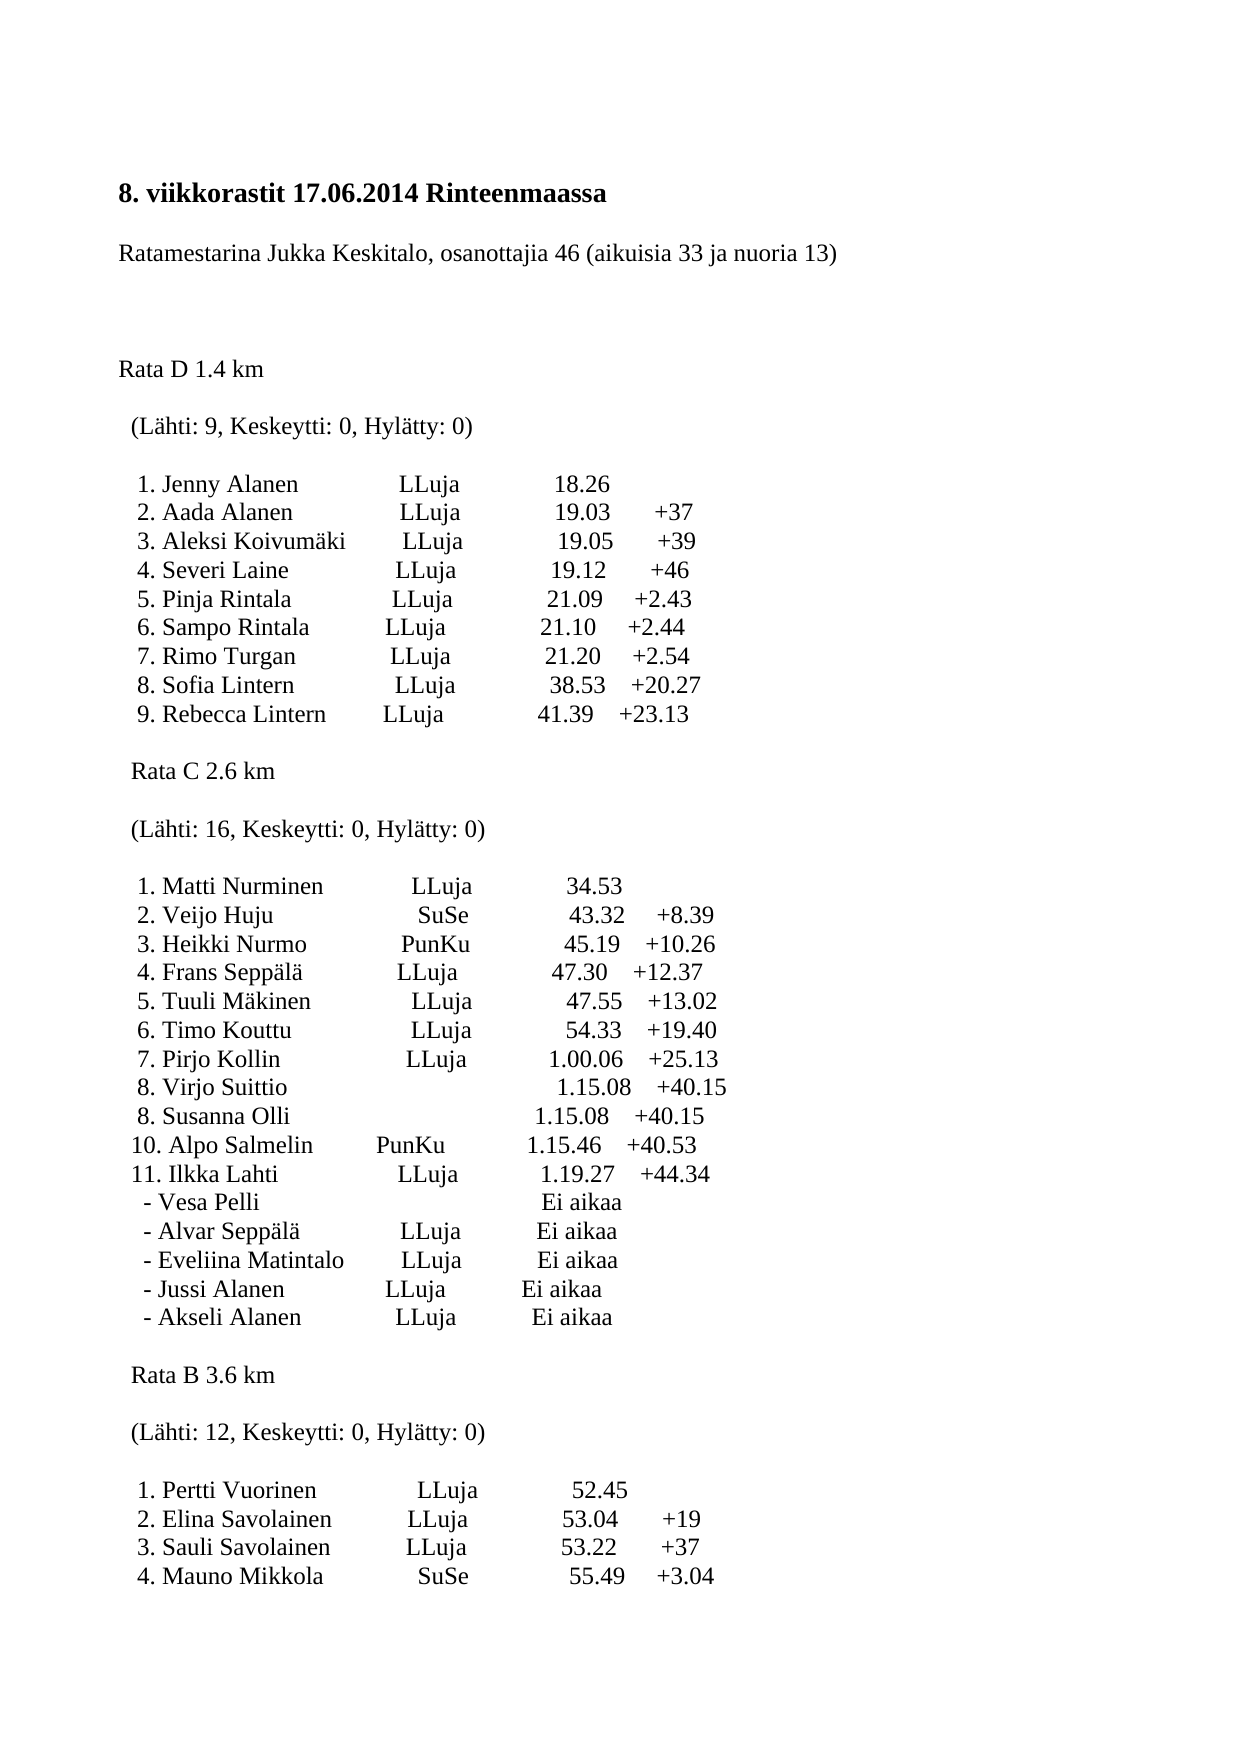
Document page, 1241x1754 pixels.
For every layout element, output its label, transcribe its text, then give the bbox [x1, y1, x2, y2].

text Ratamestarina Jukka Keskitalo, osanottajia 46 (aikuisia 33 ja nuoria 13) [118, 238, 1122, 267]
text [118, 354, 1122, 1590]
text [118, 148, 1122, 209]
